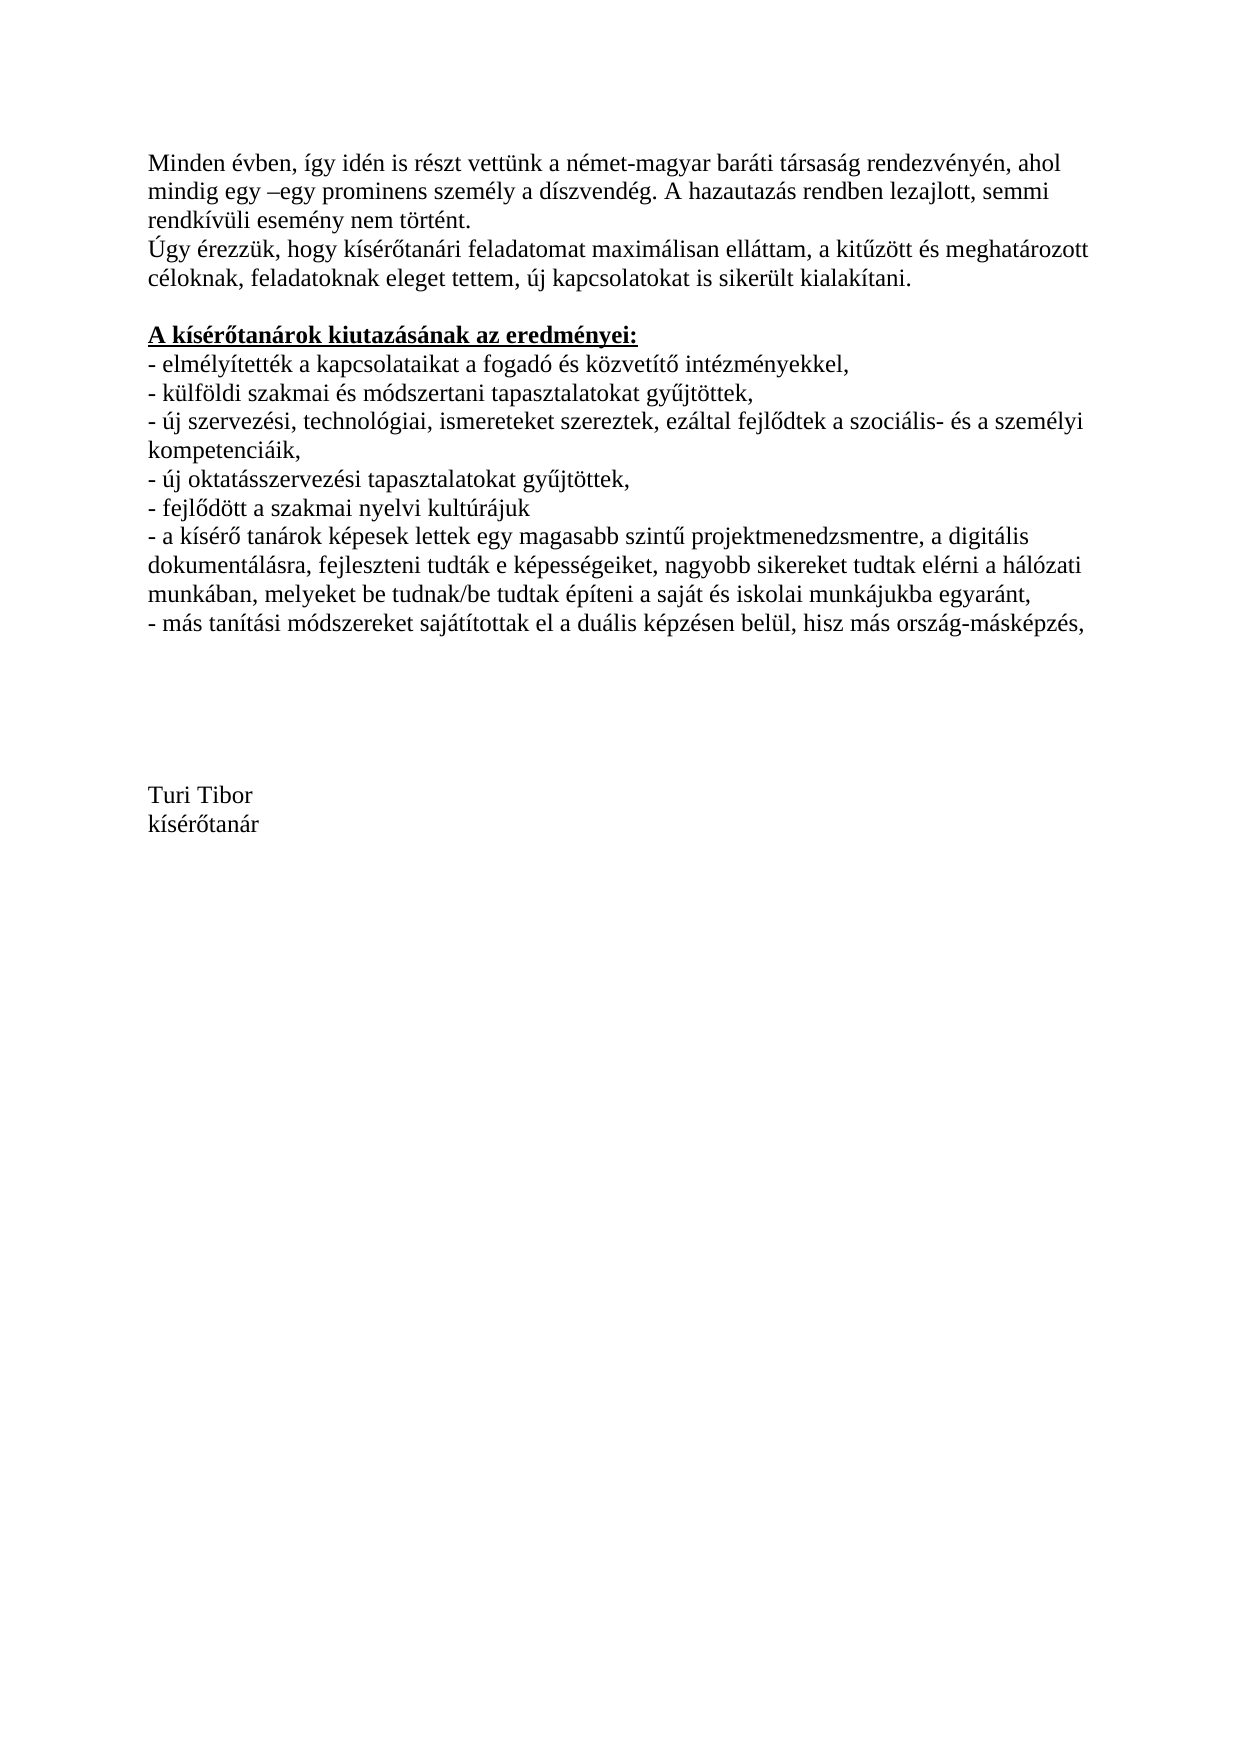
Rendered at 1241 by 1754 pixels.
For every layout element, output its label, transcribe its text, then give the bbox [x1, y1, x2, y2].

text kísérőtanár [148, 809, 1093, 838]
text - a kísérő tanárok képesek lettek egy magasabb szintű projektmenedzsmentre, a digitális dokumentálásra, fejleszteni tudták e képességeiket, nagyobb sikereket tudtak elérni a hálózati munkában, melyeket be tudnak/be tudtak építeni a saját és iskolai munkájukba egyaránt, [148, 521, 1093, 608]
text - fejlődött a szakmai nyelvi kultúrájuk [148, 493, 1093, 521]
text - elmélyítették a kapcsolataikat a fogadó és közvetítő intézményekkel, [148, 349, 1093, 378]
text - új oktatásszervezési tapasztalatokat gyűjtöttek, [148, 464, 1093, 493]
text A kísérőtanárok kiutazásának az eredményei: [148, 320, 1093, 349]
text - új szervezési, technológiai, ismereteket szereztek, ezáltal fejlődtek a szociális- és a személyi kompetenciáik, [148, 406, 1093, 464]
text Úgy érezzük, hogy kísérőtanári feladatomat maximálisan elláttam, a kitűzött és meghatározott céloknak, feladatoknak eleget tettem, új kapcsolatokat is sikerült kialakítani. [148, 234, 1093, 291]
text - külföldi szakmai és módszertani tapasztalatokat gyűjtöttek, [148, 378, 1093, 406]
text - más tanítási módszereket sajátítottak el a duális képzésen belül, hisz más ország-másképzés, [148, 608, 1093, 636]
text Turi Tibor [148, 780, 1093, 809]
text Minden évben, így idén is részt vettünk a német-magyar baráti társaság rendezvényén, ahol mindig egy –egy prominens személy a díszvendég. A hazautazás rendben lezajlott, semmi rendkívüli esemény nem történt. [148, 148, 1093, 234]
